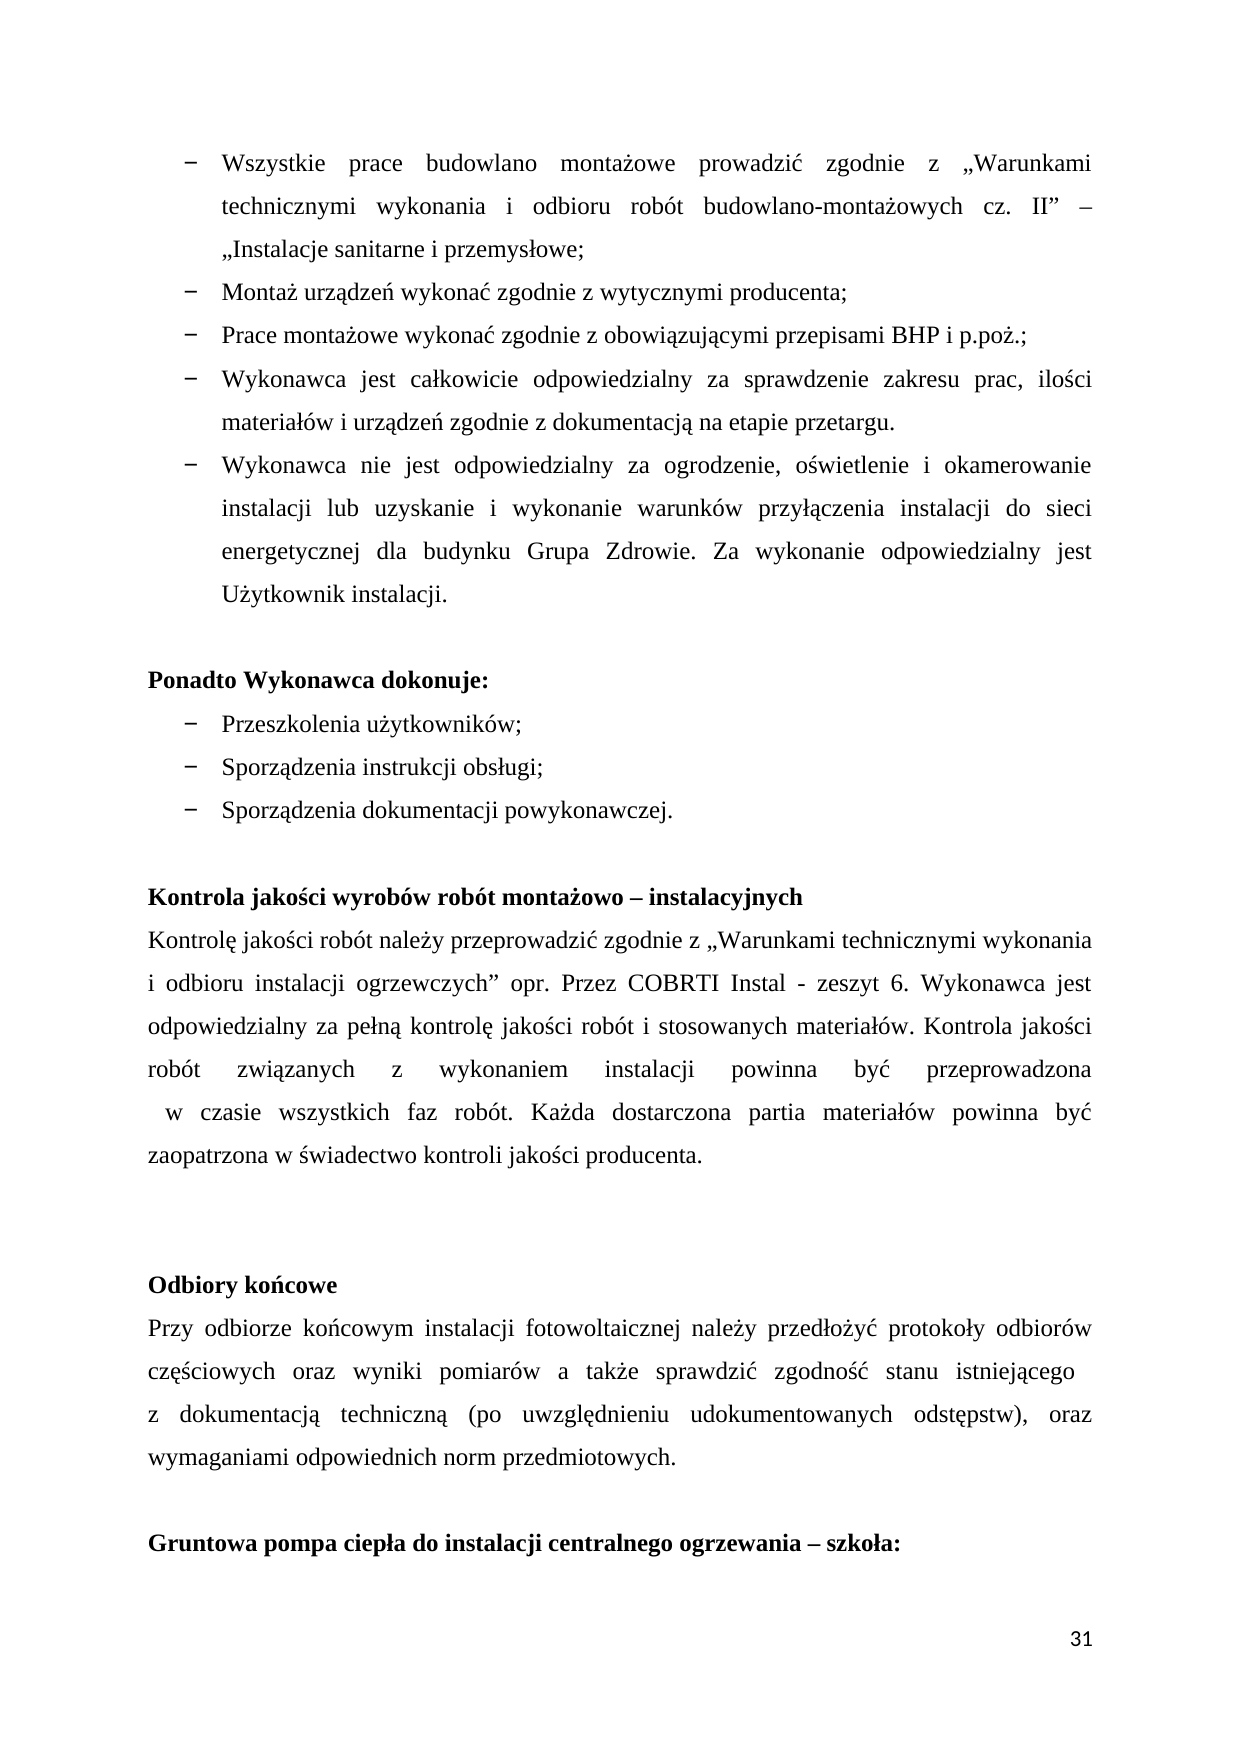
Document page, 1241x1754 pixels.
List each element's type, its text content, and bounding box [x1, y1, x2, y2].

text Odbiory końcowe [148, 1270, 1093, 1298]
list Wykonawca jest całkowicie odpowiedzialny za sprawdzenie zakresu prac, ilości materiałów i urządzeń zgodnie z dokumentacją na etapie przetargu. [183, 363, 1093, 436]
list Wykonawca nie jest odpowiedzialny za ogrodzenie, oświetlenie i okamerowanie instalacji lub uzyskanie i wykonanie warunków przyłączenia instalacji do sieci energetycznej dla budynku Grupa Zdrowie. Za wykonanie odpowiedzialny jest Użytkownik instalacji. [183, 450, 1093, 608]
list Montaż urządzeń wykonać zgodnie z wytycznymi producenta; [183, 277, 1093, 306]
text Ponadto Wykonawca dokonuje: [148, 666, 1093, 694]
text Kontrolę jakości robót należy przeprowadzić zgodnie z „Warunkami technicznymi wykonania i odbioru instalacji ogrzewczych” opr. Przez COBRTI Instal - zeszyt 6. Wykonawca jest odpowiedzialny za pełną kontrolę jakości robót i stosowanych materiałów. Kontrola jakości robót związanych z wykonaniem instalacji powinna być przeprowadzona w czasie wszystkich faz robót. Każda dostarczona partia materiałów powinna być zaopatrzona w świadectwo kontroli jakości producenta. [148, 925, 1093, 1169]
list Przeszkolenia użytkowników; [183, 709, 1093, 738]
list Prace montażowe wykonać zgodnie z obowiązującymi przepisami BHP i p.poż.; [183, 320, 1093, 349]
list Wszystkie prace budowlano montażowe prowadzić zgodnie z „Warunkami technicznymi wykonania i odbioru robót budowlano-montażowych cz. II” – „Instalacje sanitarne i przemysłowe; [183, 148, 1093, 263]
text Gruntowa pompa ciepła do instalacji centralnego ogrzewania – szkoła: [148, 1528, 1093, 1557]
list Sporządzenia dokumentacji powykonawczej. [183, 795, 1093, 824]
list Sporządzenia instrukcji obsługi; [183, 752, 1093, 781]
text Kontrola jakości wyrobów robót montażowo – instalacyjnych [148, 882, 1093, 910]
text Przy odbiorze końcowym instalacji fotowoltaicznej należy przedłożyć protokoły odbiorów częściowych oraz wyniki pomiarów a także sprawdzić zgodność stanu istniejącego z dokumentacją techniczną (po uwzględnieniu udokumentowanych odstępstw), oraz wymaganiami odpowiednich norm przedmiotowych. [148, 1313, 1093, 1471]
